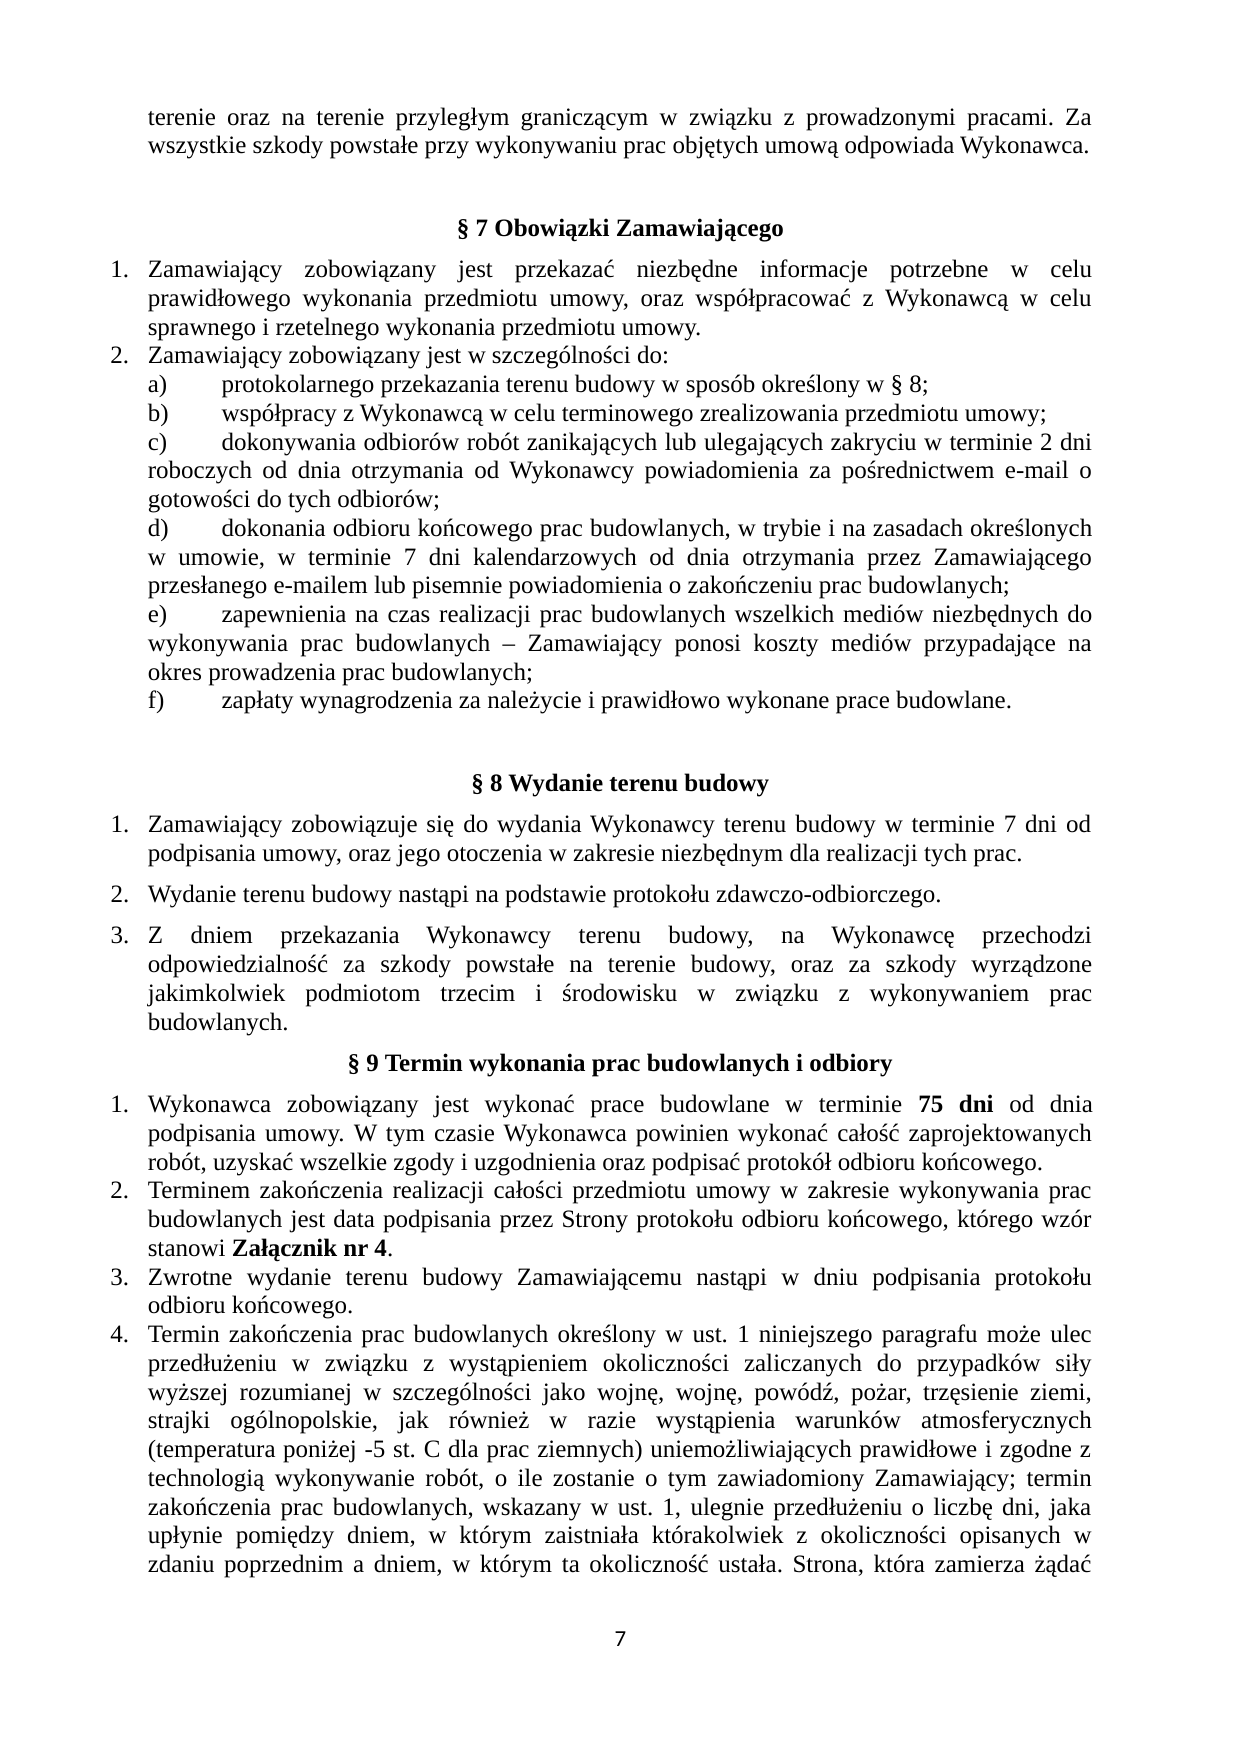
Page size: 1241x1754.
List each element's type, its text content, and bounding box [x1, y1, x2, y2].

list Zamawiający zobowiązany jest przekazać niezbędne informacje potrzebne w celu prawidłowego wykonania przedmiotu umowy, oraz współpracować z Wykonawcą w celu sprawnego i rzetelnego wykonania przedmiotu umowy. [110, 254, 1093, 341]
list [110, 102, 1093, 159]
list dokonania odbioru końcowego prac budowlanych, w trybie i na zasadach określonych w umowie, w terminie 7 dni kalendarzowych od dnia otrzymania przez Zamawiającego przesłanego e-mailem lub pisemnie powiadomienia o zakończeniu prac budowlanych; [148, 513, 1093, 599]
list Zamawiający zobowiązany jest w szczególności do: [110, 341, 1093, 369]
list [110, 1319, 1093, 1578]
list Wykonawca zobowiązany jest wykonać prace budowlane w terminie 75 dni od dnia podpisania umowy. W tym czasie Wykonawca powinien wykonać całość zaprojektowanych robót, uzyskać wszelkie zgody i uzgodnienia oraz podpisać protokół odbioru końcowego. [110, 1089, 1093, 1176]
list Terminem zakończenia realizacji całości przedmiotu umowy w zakresie wykonywania prac budowlanych jest data podpisania przez Strony protokołu odbioru końcowego, którego wzór stanowi Załącznik nr 4. [110, 1176, 1093, 1262]
list Z dniem przekazania Wykonawcy terenu budowy, na Wykonawcę przechodzi odpowiedzialność za szkody powstałe na terenie budowy, oraz za szkody wyrządzone jakimkolwiek podmiotom trzecim i środowisku w związku z wykonywaniem prac budowlanych. [110, 921, 1093, 1036]
list protokolarnego przekazania terenu budowy w sposób określony w § 8; [148, 369, 1093, 398]
text § 8 Wydanie terenu budowy [148, 768, 1093, 797]
list Zamawiający zobowiązuje się do wydania Wykonawcy terenu budowy w terminie 7 dni od podpisania umowy, oraz jego otoczenia w zakresie niezbędnym dla realizacji tych prac. [110, 809, 1093, 867]
list współpracy z Wykonawcą w celu terminowego zrealizowania przedmiotu umowy; [148, 398, 1093, 427]
list Wydanie terenu budowy nastąpi na podstawie protokołu zdawczo-odbiorczego. [110, 879, 1093, 908]
list Zwrotne wydanie terenu budowy Zamawiającemu nastąpi w dniu podpisania protokołu odbioru końcowego. [110, 1262, 1093, 1319]
list zapewnienia na czas realizacji prac budowlanych wszelkich mediów niezbędnych do wykonywania prac budowlanych – Zamawiający ponosi koszty mediów przypadające na okres prowadzenia prac budowlanych; [148, 599, 1093, 686]
text § 9 Termin wykonania prac budowlanych i odbiory [148, 1048, 1093, 1077]
list dokonywania odbiorów robót zanikających lub ulegających zakryciu w terminie 2 dni roboczych od dnia otrzymania od Wykonawcy powiadomienia za pośrednictwem e-mail o gotowości do tych odbiorów; [148, 427, 1093, 513]
list zapłaty wynagrodzenia za należycie i prawidłowo wykonane prace budowlane. [148, 686, 1093, 714]
text § 7 Obowiązki Zamawiającego [148, 213, 1093, 242]
